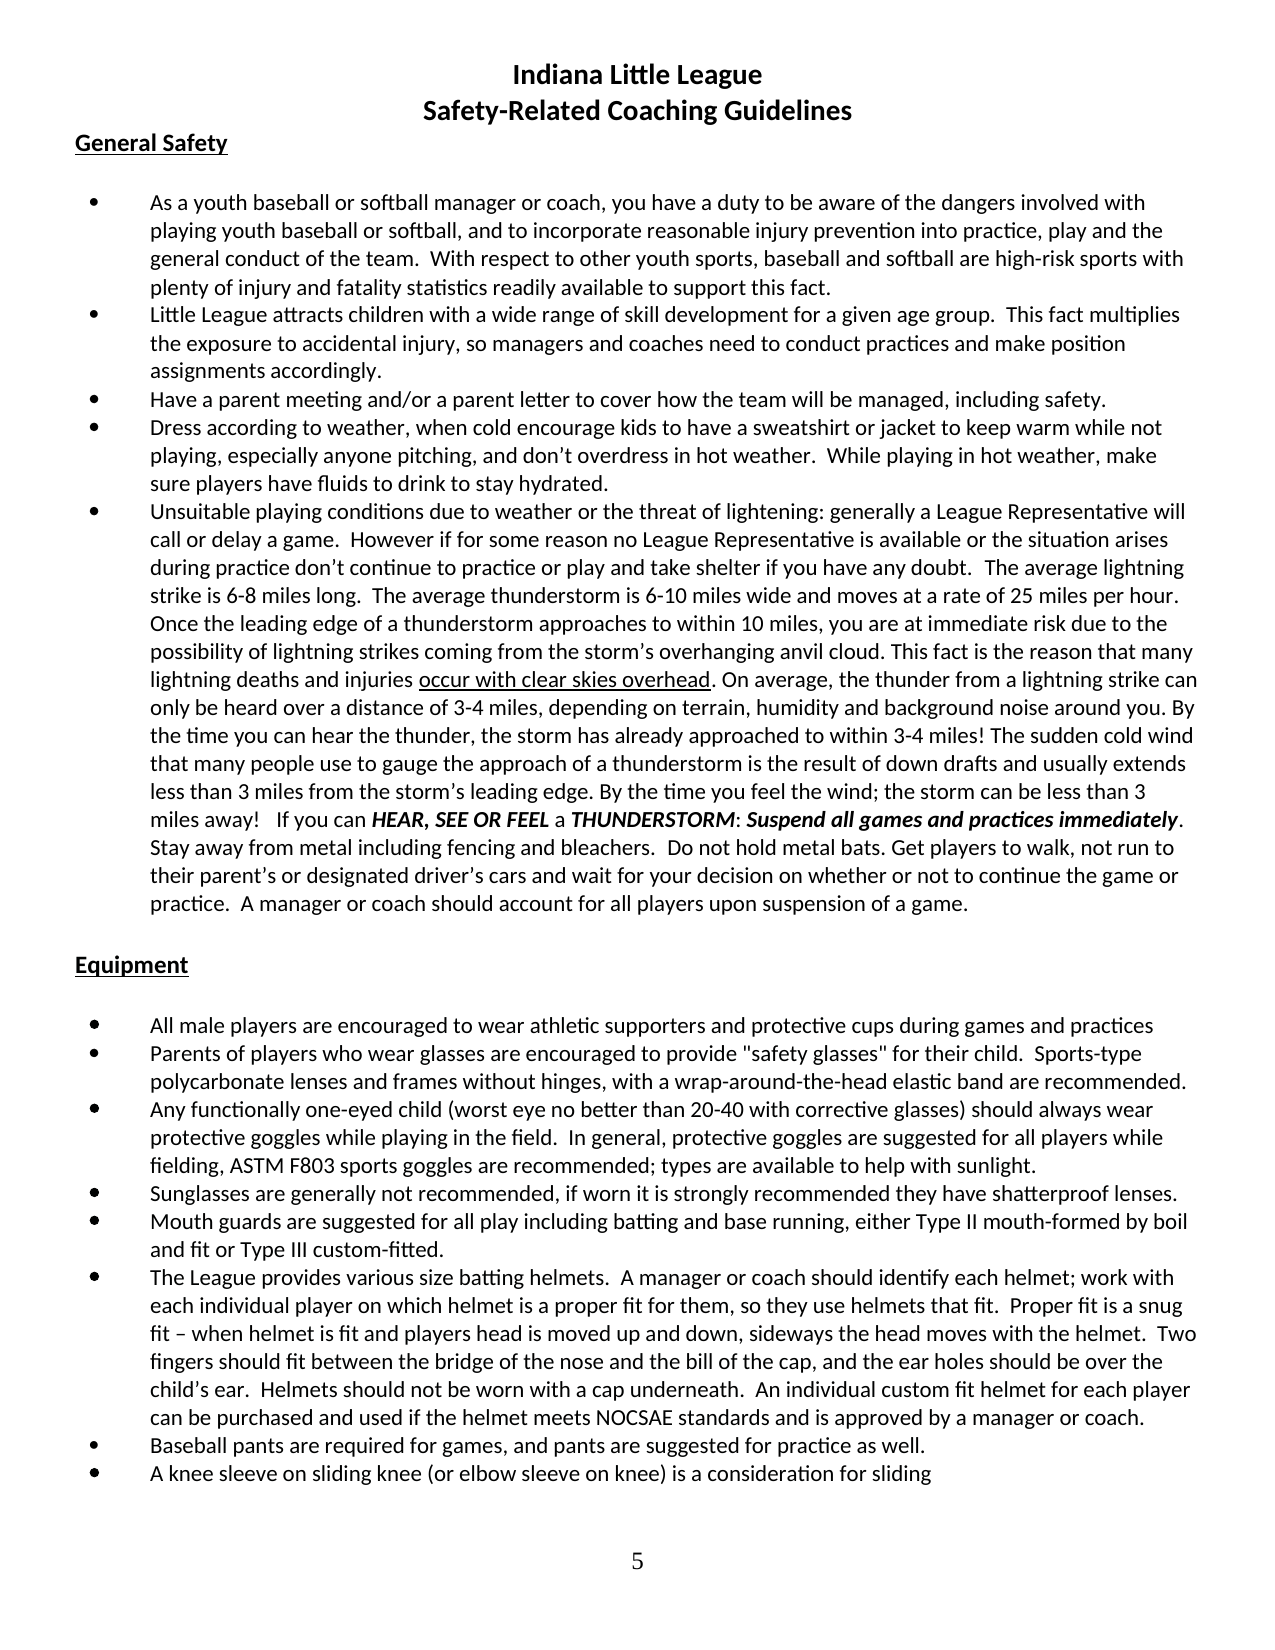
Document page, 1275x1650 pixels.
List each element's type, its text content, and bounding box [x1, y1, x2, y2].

text Equipment [75, 950, 1200, 980]
text Indiana Little League [75, 56, 1200, 92]
list Little League attracts children with a wide range of skill development for a given age group. This fact multiplies the exposure to accidental injury, so managers and coaches need to conduct practices and make position assignments accordingly. [90, 301, 1200, 385]
list Have a parent meeting and/or a parent letter to cover how the team will be managed, including safety. [90, 385, 1200, 413]
list As a youth baseball or softball manager or coach, you have a duty to be aware of the dangers involved with playing youth baseball or softball, and to incorporate reasonable injury prevention into practice, play and the general conduct of the team. With respect to other youth sports, baseball and softball are high-risk sports with plenty of injury and fatality statistics readily available to support this fact. [90, 188, 1200, 301]
list Dress according to weather, when cold encourage kids to have a sweatshirt or jacket to keep warm while not playing, especially anyone pitching, and don’t overdress in hot weather. While playing in hot weather, make sure players have fluids to drink to stay hydrated. [90, 413, 1200, 497]
list Parents of players who wear glasses are encouraged to provide "safety glasses" for their child. Sports-type polycarbonate lenses and frames without hinges, with a wrap-around-the-head elastic band are recommended. [90, 1039, 1200, 1095]
list The League provides various size batting helmets. A manager or coach should identify each helmet; work with each individual player on which helmet is a proper fit for them, so they use helmets that fit. Proper fit is a snug fit – when helmet is fit and players head is moved up and down, sideways the head moves with the helmet. Two fingers should fit between the bridge of the nose and the bill of the cap, and the ear holes should be over the child’s ear. Helmets should not be worn with a cap underneath. An individual custom fit helmet for each player can be purchased and used if the helmet meets NOCSAE standards and is approved by a manager or coach. [90, 1263, 1200, 1431]
list Baseball pants are required for games, and pants are suggested for practice as well. [90, 1431, 1200, 1459]
list Mouth guards are suggested for all play including batting and base running, either Type II mouth-formed by boil and fit or Type III custom-fitted. [90, 1207, 1200, 1263]
list Any functionally one-eyed child (worst eye no better than 20-40 with corrective glasses) should always wear protective goggles while playing in the field. In general, protective goggles are suggested for all players while fielding, ASTM F803 sports goggles are recommended; types are available to help with sunlight. [90, 1095, 1200, 1179]
list All male players are encouraged to wear athletic supporters and protective cups during games and practices [90, 1011, 1200, 1039]
list Sunglasses are generally not recommended, if worn it is strongly recommended they have shatterproof lenses. [90, 1179, 1200, 1207]
text General Safety [75, 127, 1200, 158]
text Safety-Related Coaching Guidelines [75, 92, 1200, 127]
list A knee sleeve on sliding knee (or elbow sleeve on knee) is a consideration for sliding [90, 1459, 1200, 1487]
list Unsuitable playing conditions due to weather or the threat of lightening: generally a League Representative will call or delay a game. However if for some reason no League Representative is available or the situation arises during practice don’t continue to practice or play and take shelter if you have any doubt. The average lightning strike is 6-8 miles long. The average thunderstorm is 6-10 miles wide and moves at a rate of 25 miles per hour. Once the leading edge of a thunderstorm approaches to within 10 miles, you are at immediate risk due to the possibility of lightning strikes coming from the storm’s overhanging anvil cloud. This fact is the reason that many lightning deaths and injuries occur with clear skies overhead. On average, the thunder from a lightning strike can only be heard over a distance of 3-4 miles, depending on terrain, humidity and background noise around you. By the time you can hear the thunder, the storm has already approached to within 3-4 miles! The sudden cold wind that many people use to gauge the approach of a thunderstorm is the result of down drafts and usually extends less than 3 miles from the storm’s leading edge. By the time you feel the wind; the storm can be less than 3 miles away! If you can HEAR, SEE OR FEEL a THUNDERSTORM: Suspend all games and practices immediately. Stay away from metal including fencing and bleachers. Do not hold metal bats. Get players to walk, not run to their parent’s or designated driver’s cars and wait for your decision on whether or not to continue the game or practice. A manager or coach should account for all players upon suspension of a game. [90, 497, 1200, 917]
